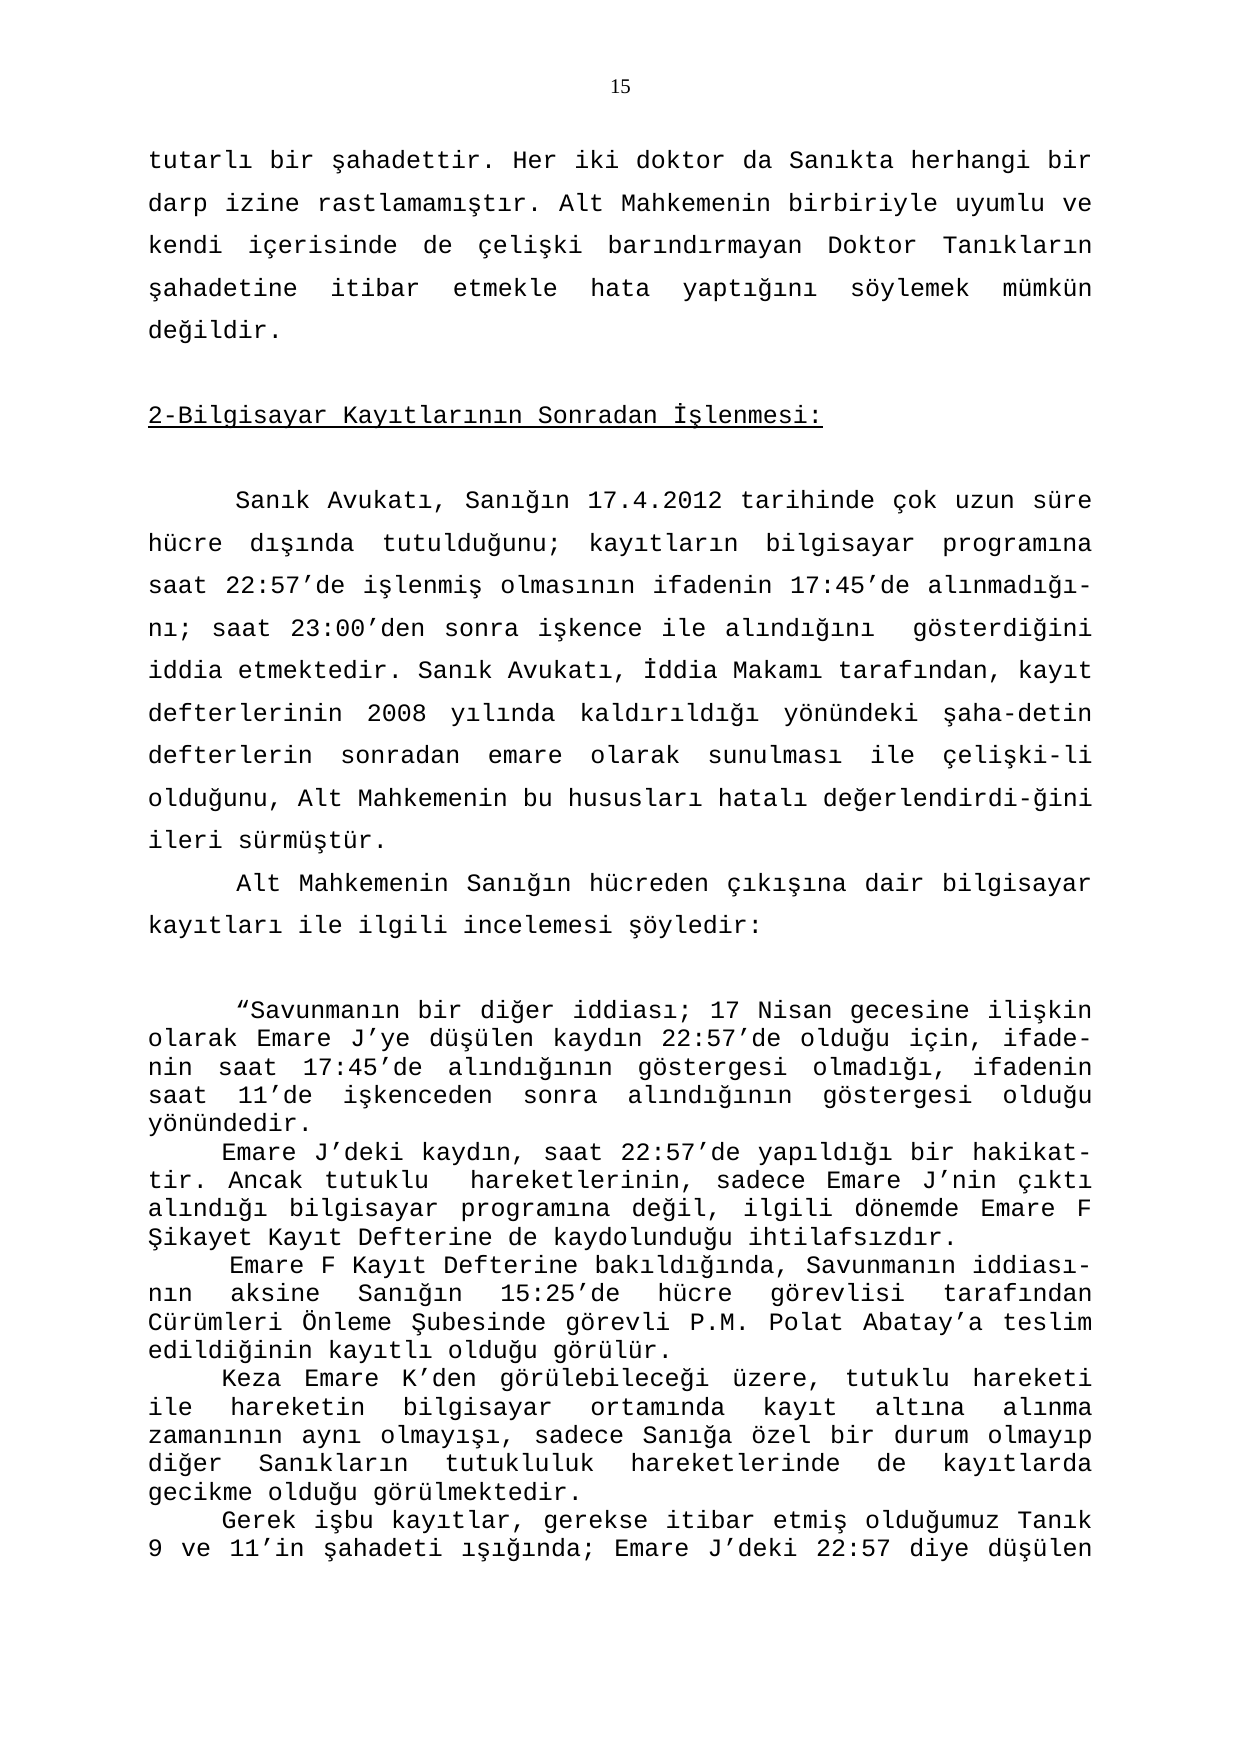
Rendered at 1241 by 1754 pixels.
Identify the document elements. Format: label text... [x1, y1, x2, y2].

text Emare J’deki kaydın, saat 22:57’de yapıldığı bir hakikat-tir. Ancak tutuklu hareketlerinin, sadece Emare J’nin çıktı alındığı bilgisayar programına değil, ilgili dönemde Emare F Şikayet Kayıt Defterine de kaydolunduğu ihtilafsızdır. [148, 1139, 1093, 1253]
text 2-Bilgisayar Kayıtlarının Sonradan İşlenmesi: [148, 403, 1093, 431]
text Keza Emare K’den görülebileceği üzere, tutuklu hareketi ile hareketin bilgisayar ortamında kayıt altına alınma zamanının aynı olmayışı, sadece Sanığa özel bir durum olmayıp diğer Sanıkların tutukluluk hareketlerinde de kayıtlarda gecikme olduğu görülmektedir. [148, 1366, 1093, 1508]
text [148, 1508, 1093, 1564]
text Emare F Kayıt Defterine bakıldığında, Savunmanın iddiası-nın aksine Sanığın 15:25’de hücre görevlisi tarafından Cürümleri Önleme Şubesinde görevli P.M. Polat Abatay’a teslim edildiğinin kayıtlı olduğu görülür. [148, 1253, 1093, 1366]
text Sanık Avukatı, Sanığın 17.4.2012 tarihinde çok uzun süre hücre dışında tutulduğunu; kayıtların bilgisayar programına saat 22:57’de işlenmiş olmasının ifadenin 17:45’de alınmadığı-nı; saat 23:00’den sonra işkence ile alındığını gösterdiğini iddia etmektedir. Sanık Avukatı, İddia Makamı tarafından, kayıt defterlerinin 2008 yılında kaldırıldığı yönündeki şaha-detin defterlerin sonradan emare olarak sunulması ile çelişki-li olduğunu, Alt Mahkemenin bu hususları hatalı değerlendirdi-ğini ileri sürmüştür. [148, 488, 1093, 856]
text Alt Mahkemenin Sanığın hücreden çıkışına dair bilgisayar kayıtları ile ilgili incelemesi şöyledir: [148, 870, 1093, 941]
text “Savunmanın bir diğer iddiası; 17 Nisan gecesine ilişkin olarak Emare J’ye düşülen kaydın 22:57’de olduğu için, ifade-nin saat 17:45’de alındığının göstergesi olmadığı, ifadenin saat 11’de işkenceden sonra alındığının göstergesi olduğu yönündedir. [148, 998, 1093, 1139]
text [148, 148, 1093, 346]
